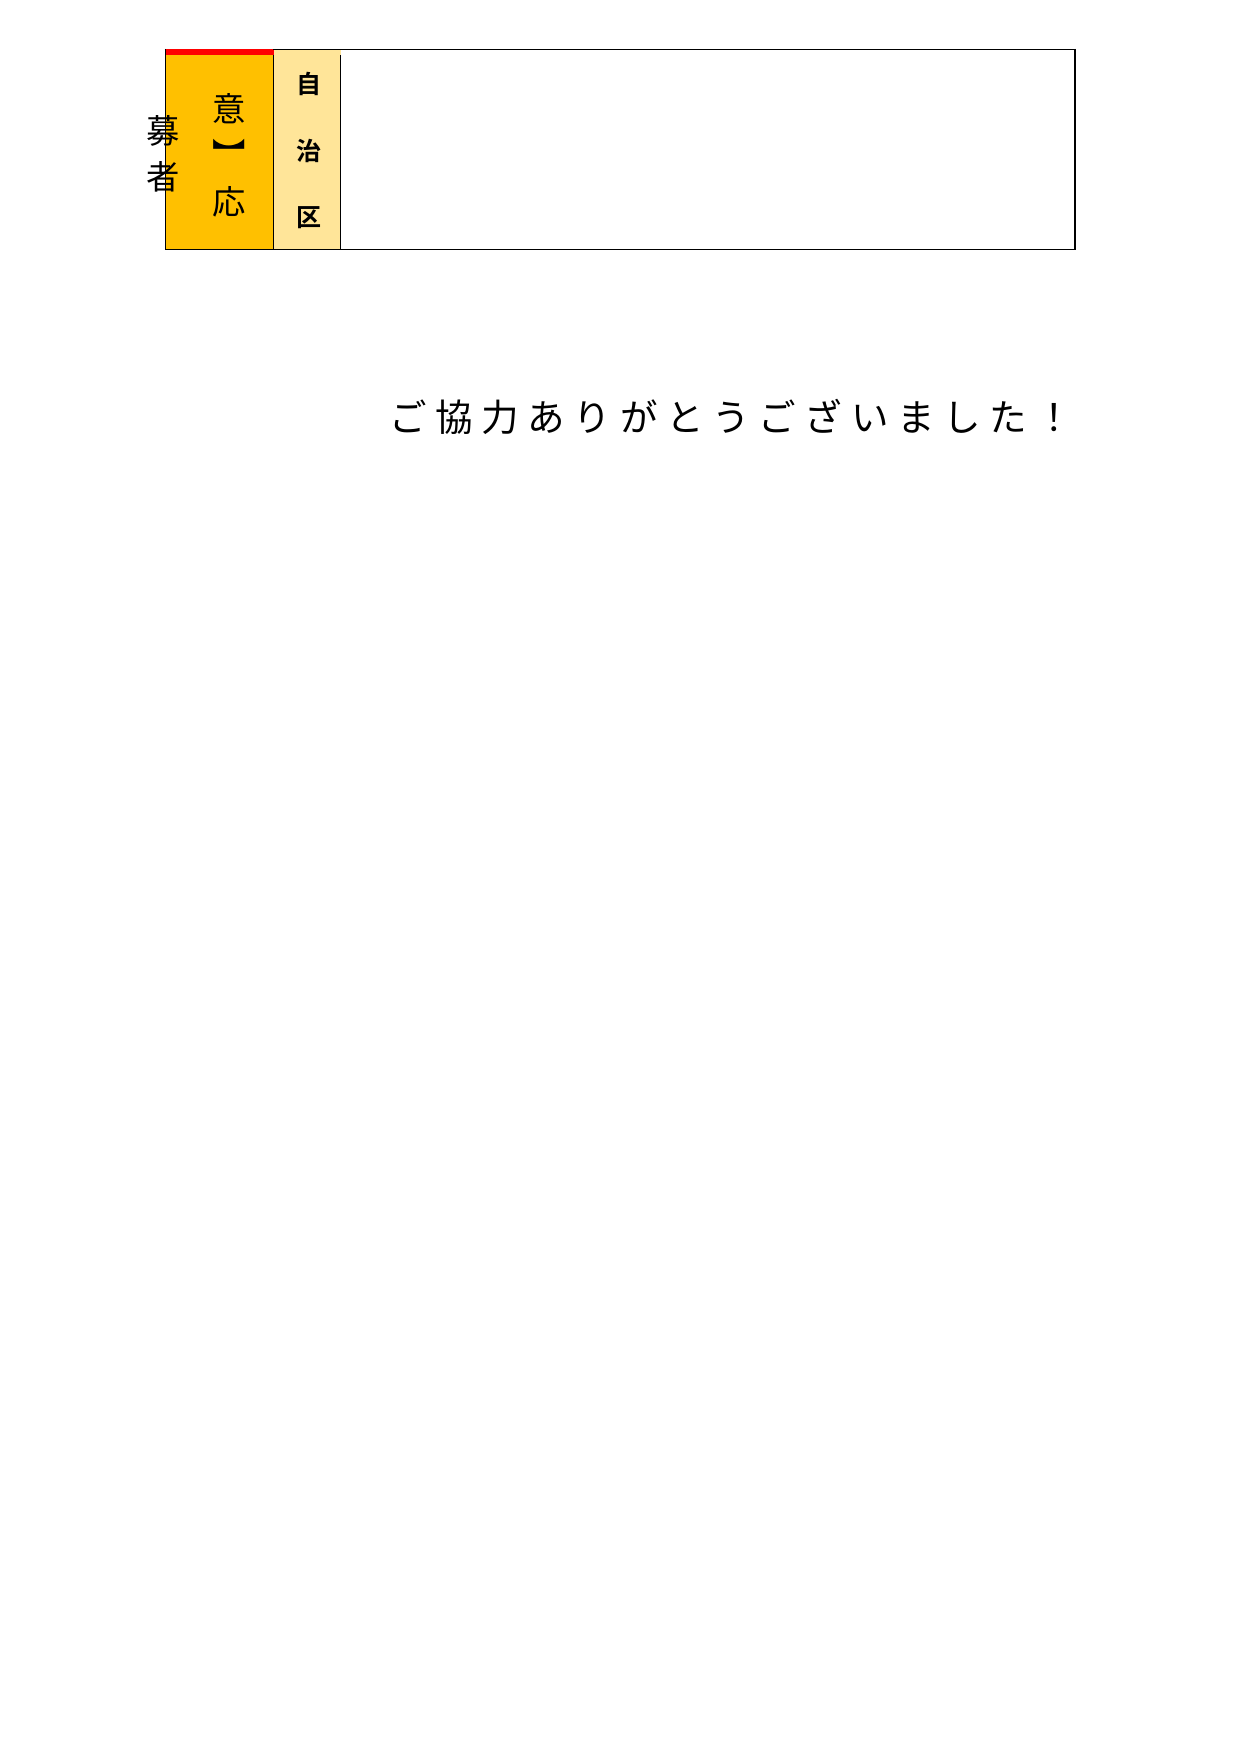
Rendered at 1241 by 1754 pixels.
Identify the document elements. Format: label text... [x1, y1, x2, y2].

table_cell 自治区 [274, 50, 341, 249]
table_cell 【任意】応募者 [166, 55, 273, 249]
text ご協力ありがとうございました！ [158, 382, 1083, 448]
table_cell [341, 50, 1074, 249]
